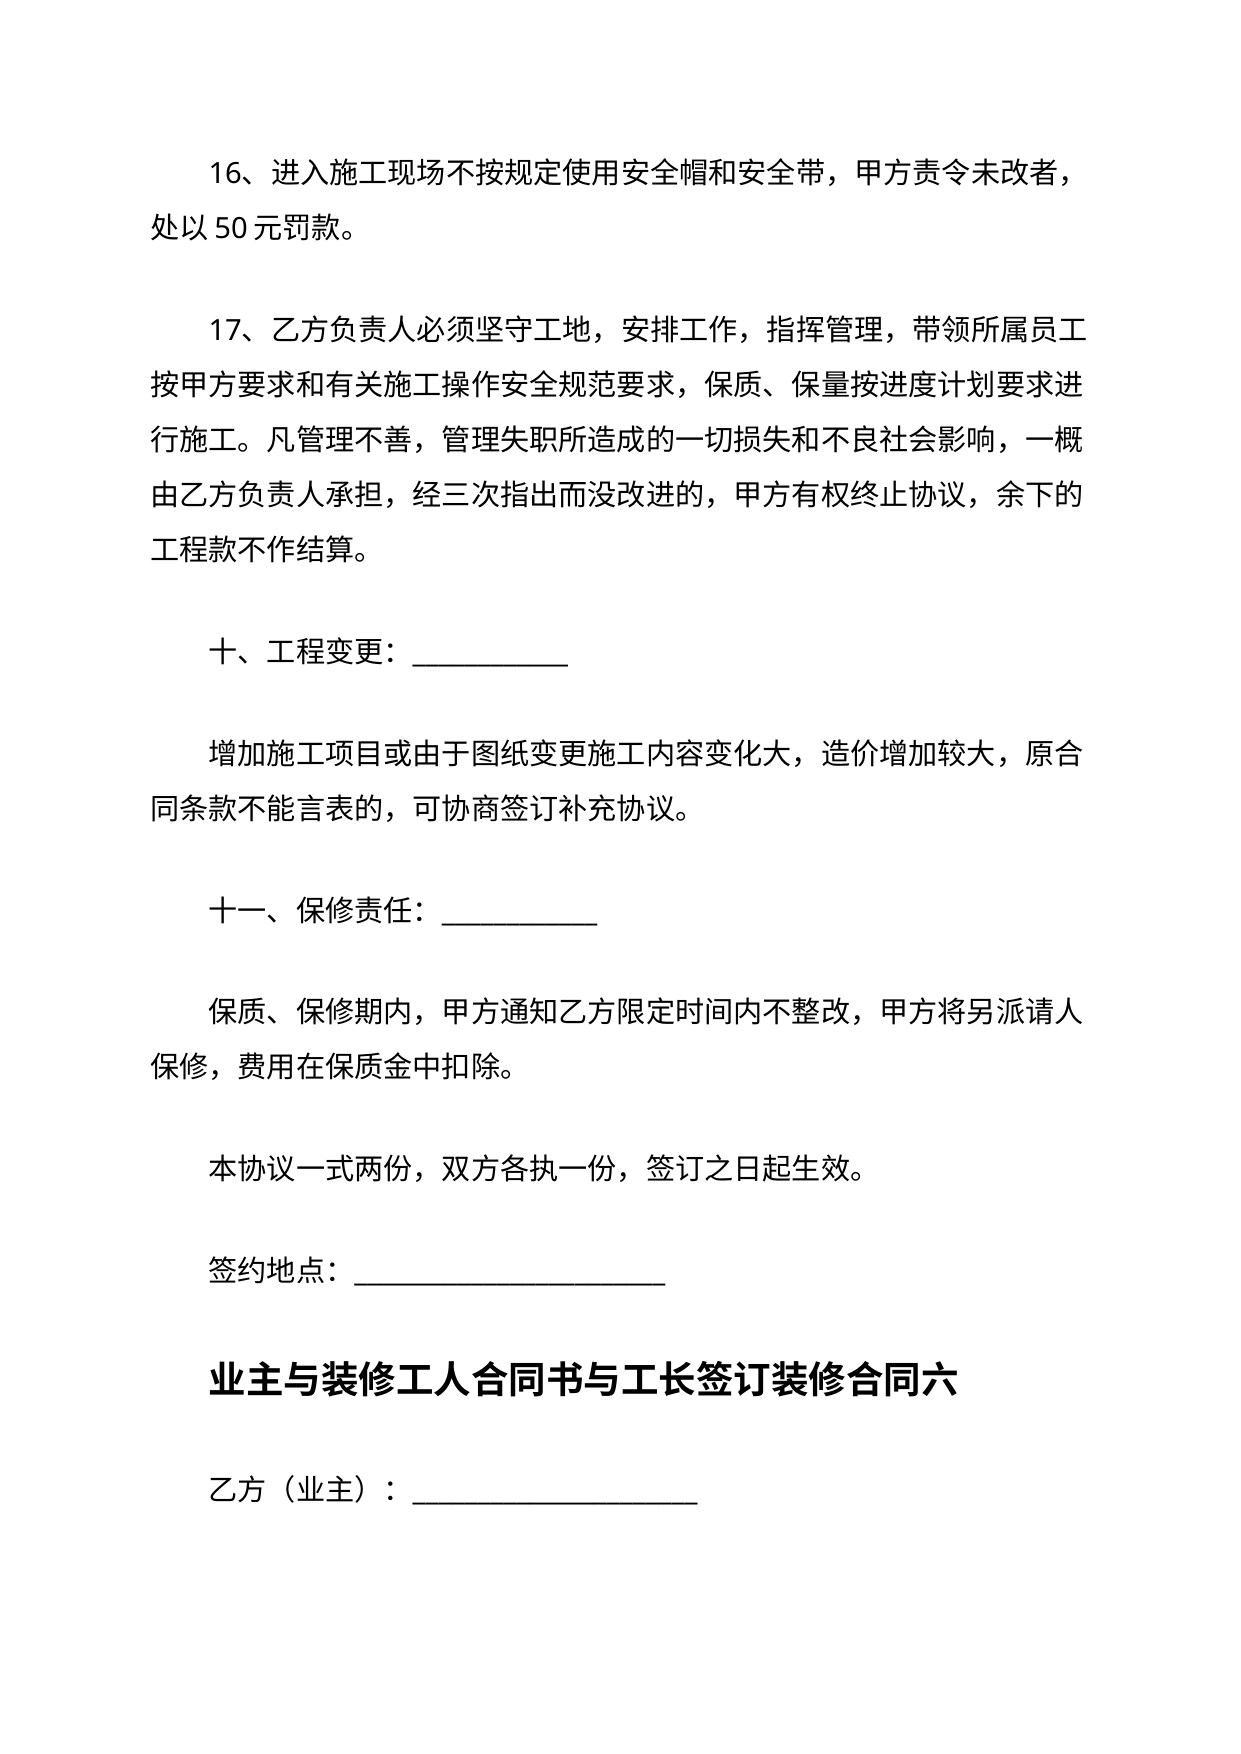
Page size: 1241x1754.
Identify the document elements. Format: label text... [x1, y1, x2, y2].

text 签约地点：________________________ [150, 1247, 1090, 1290]
text 业主与装修工人合同书与工长签订装修合同六 [150, 1349, 1090, 1404]
text 增加施工项目或由于图纸变更施工内容变化大，造价增加较大，原合同条款不能言表的，可协商签订补充协议。 [150, 730, 1090, 828]
text 十、工程变更：____________ [150, 628, 1090, 671]
text 17、乙方负责人必须坚守工地，安排工作，指挥管理，带领所属员工按甲方要求和有关施工操作安全规范要求，保质、保量按进度计划要求进行施工。凡管理不善，管理失职所造成的一切损失和不良社会影响，一概由乙方负责人承担，经三次指出而没改进的，甲方有权终止协议，余下的工程款不作结算。 [150, 307, 1090, 569]
text 乙方（业主）：______________________ [150, 1467, 1090, 1509]
text 十一、保修责任：____________ [150, 887, 1090, 929]
text 16、进入施工现场不按规定使用安全帽和安全带，甲方责令未改者，处以50元罚款。 [150, 150, 1090, 247]
text 保质、保修期内，甲方通知乙方限定时间内不整改，甲方将另派请人保修，费用在保质金中扣除。 [150, 989, 1090, 1086]
text 本协议一式两份，双方各执一份，签订之日起生效。 [150, 1146, 1090, 1188]
